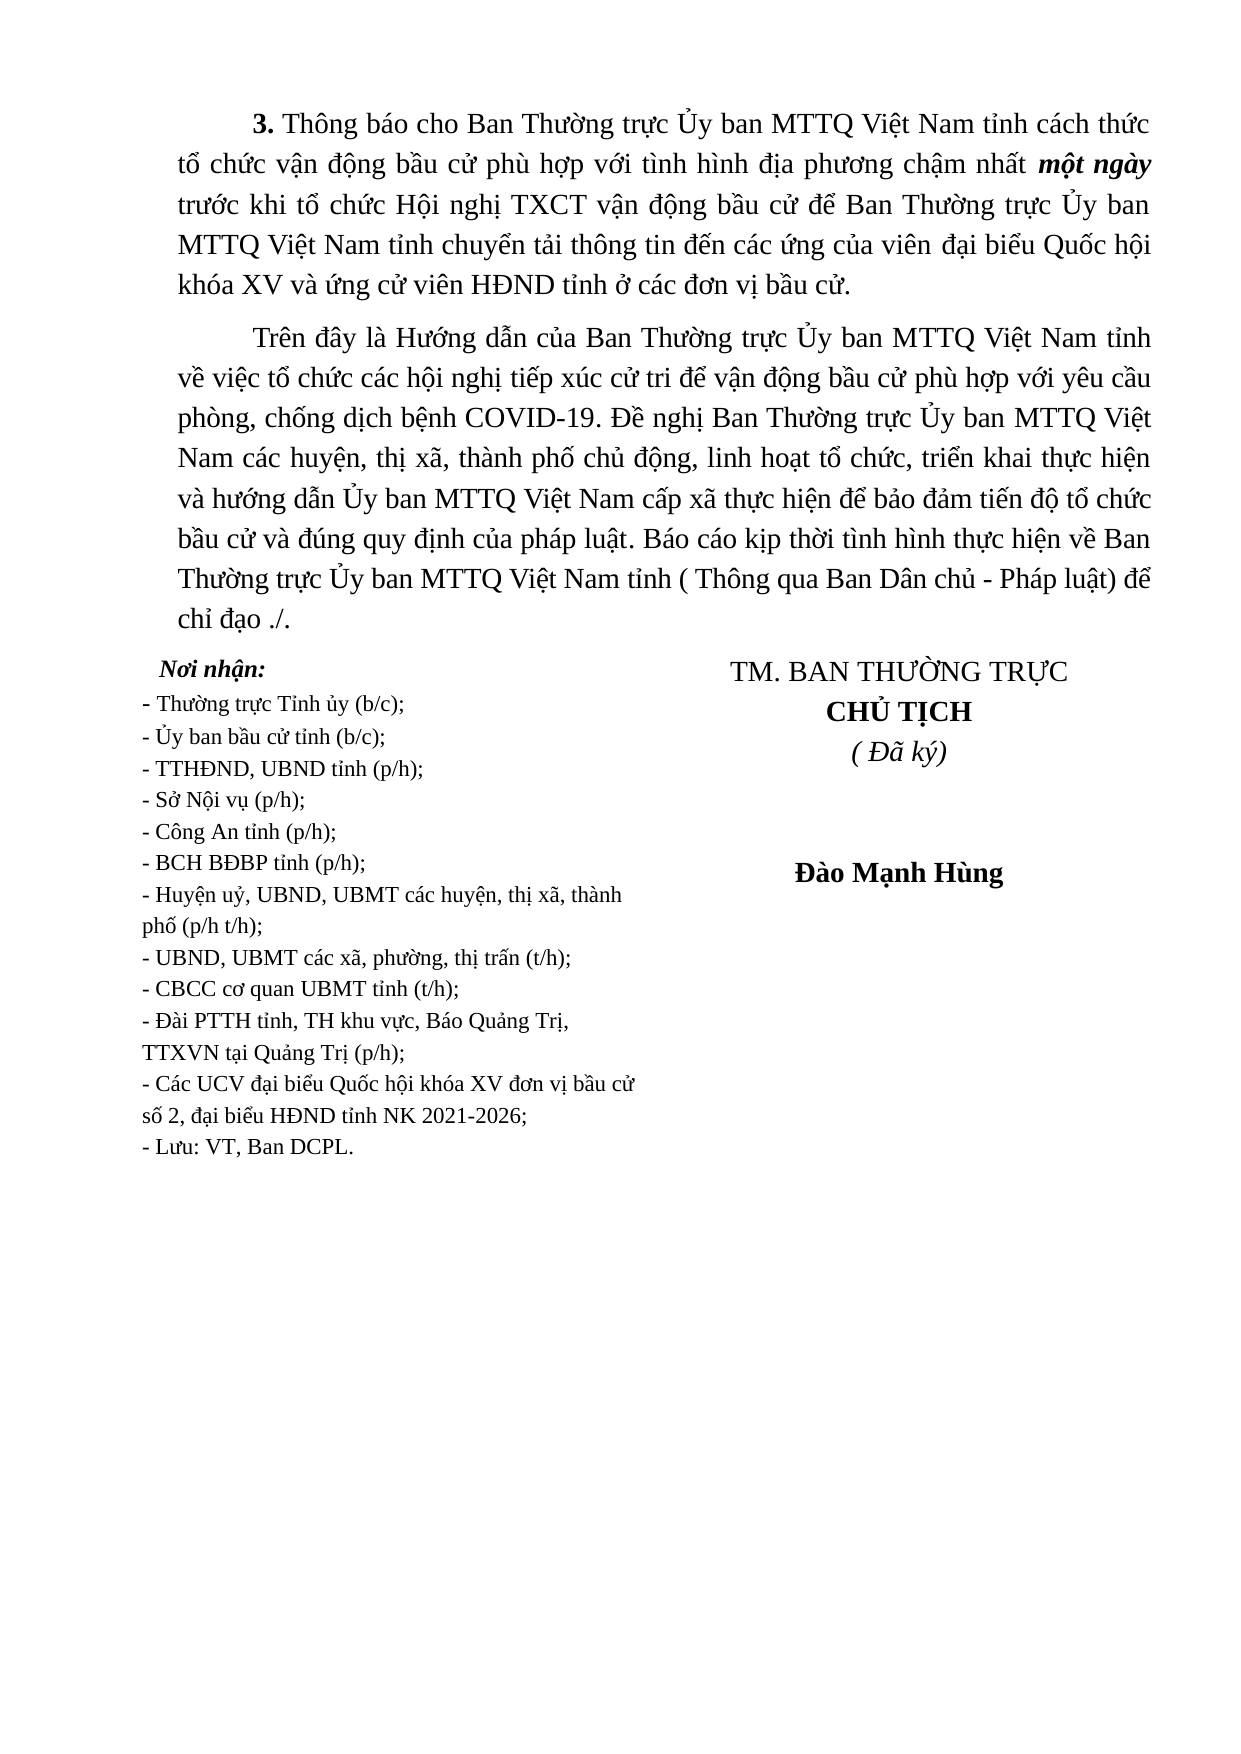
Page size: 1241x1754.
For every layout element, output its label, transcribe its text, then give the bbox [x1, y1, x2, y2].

text 3. Thông báo cho Ban Thường trực Ủy ban MTTQ Việt Nam tỉnh cách thức tổ chức vận động bầu cử phù hợp với tình hình địa phương chậm nhất một ngày trước khi tổ chức Hội nghị TXCT vận động bầu cử để Ban Thường trực Ủy ban MTTQ Việt Nam tỉnh chuyển tải thông tin đến các ứng của viên đại biểu Quốc hội khóa XV và ứng cử viên HĐND tỉnh ở các đơn vị bầu cử. [177, 106, 1152, 301]
text Trên đây là Hướng dẫn của Ban Thường trực Ủy ban MTTQ Việt Nam tỉnh về việc tổ chức các hội nghị tiếp xúc cử tri để vận động bầu cử phù hợp với yêu cầu phòng, chống dịch bệnh COVID-19. Đề nghị Ban Thường trực Ủy ban MTTQ Việt Nam các huyện, thị xã, thành phố chủ động, linh hoạt tổ chức, triển khai thực hiện và hướng dẫn Ủy ban MTTQ Việt Nam cấp xã thực hiện để bảo đảm tiến độ tổ chức bầu cử và đúng quy định của pháp luật. Báo cáo kịp thời tình hình thực hiện về Ban Thường trực Ủy ban MTTQ Việt Nam tỉnh ( Thông qua Ban Dân chủ - Pháp luật) để chỉ đạo ./. [177, 320, 1152, 635]
table_header TM. BAN THƯỜNG TRỰC CHỦ TỊCH ( Đã ký) Đào Mạnh Hùng [650, 654, 1148, 1166]
table_header Nơi nhận: - Thường trực Tỉnh ủy (b/c); - Ủy ban bầu cử tỉnh (b/c); - TTHĐND, UBND tỉnh (p/h); - Sở Nội vụ (p/h); - Công An tỉnh (p/h); - BCH BĐBP tỉnh (p/h); - Huyện uỷ, UBND, UBMT các huyện, thị xã, thành phố (p/h t/h); - UBND, UBMT các xã, phường, thị trấn (t/h); - CBCC cơ quan UBMT tỉnh (t/h); - Đài PTTH tỉnh, TH khu vực, Báo Quảng Trị, TTXVN tại Quảng Trị (p/h); - Các UCV đại biểu Quốc hội khóa XV đơn vị bầu cử số 2, đại biểu HĐND tỉnh NK 2021-2026; - Lưu: VT, Ban DCPL. [131, 654, 649, 1166]
